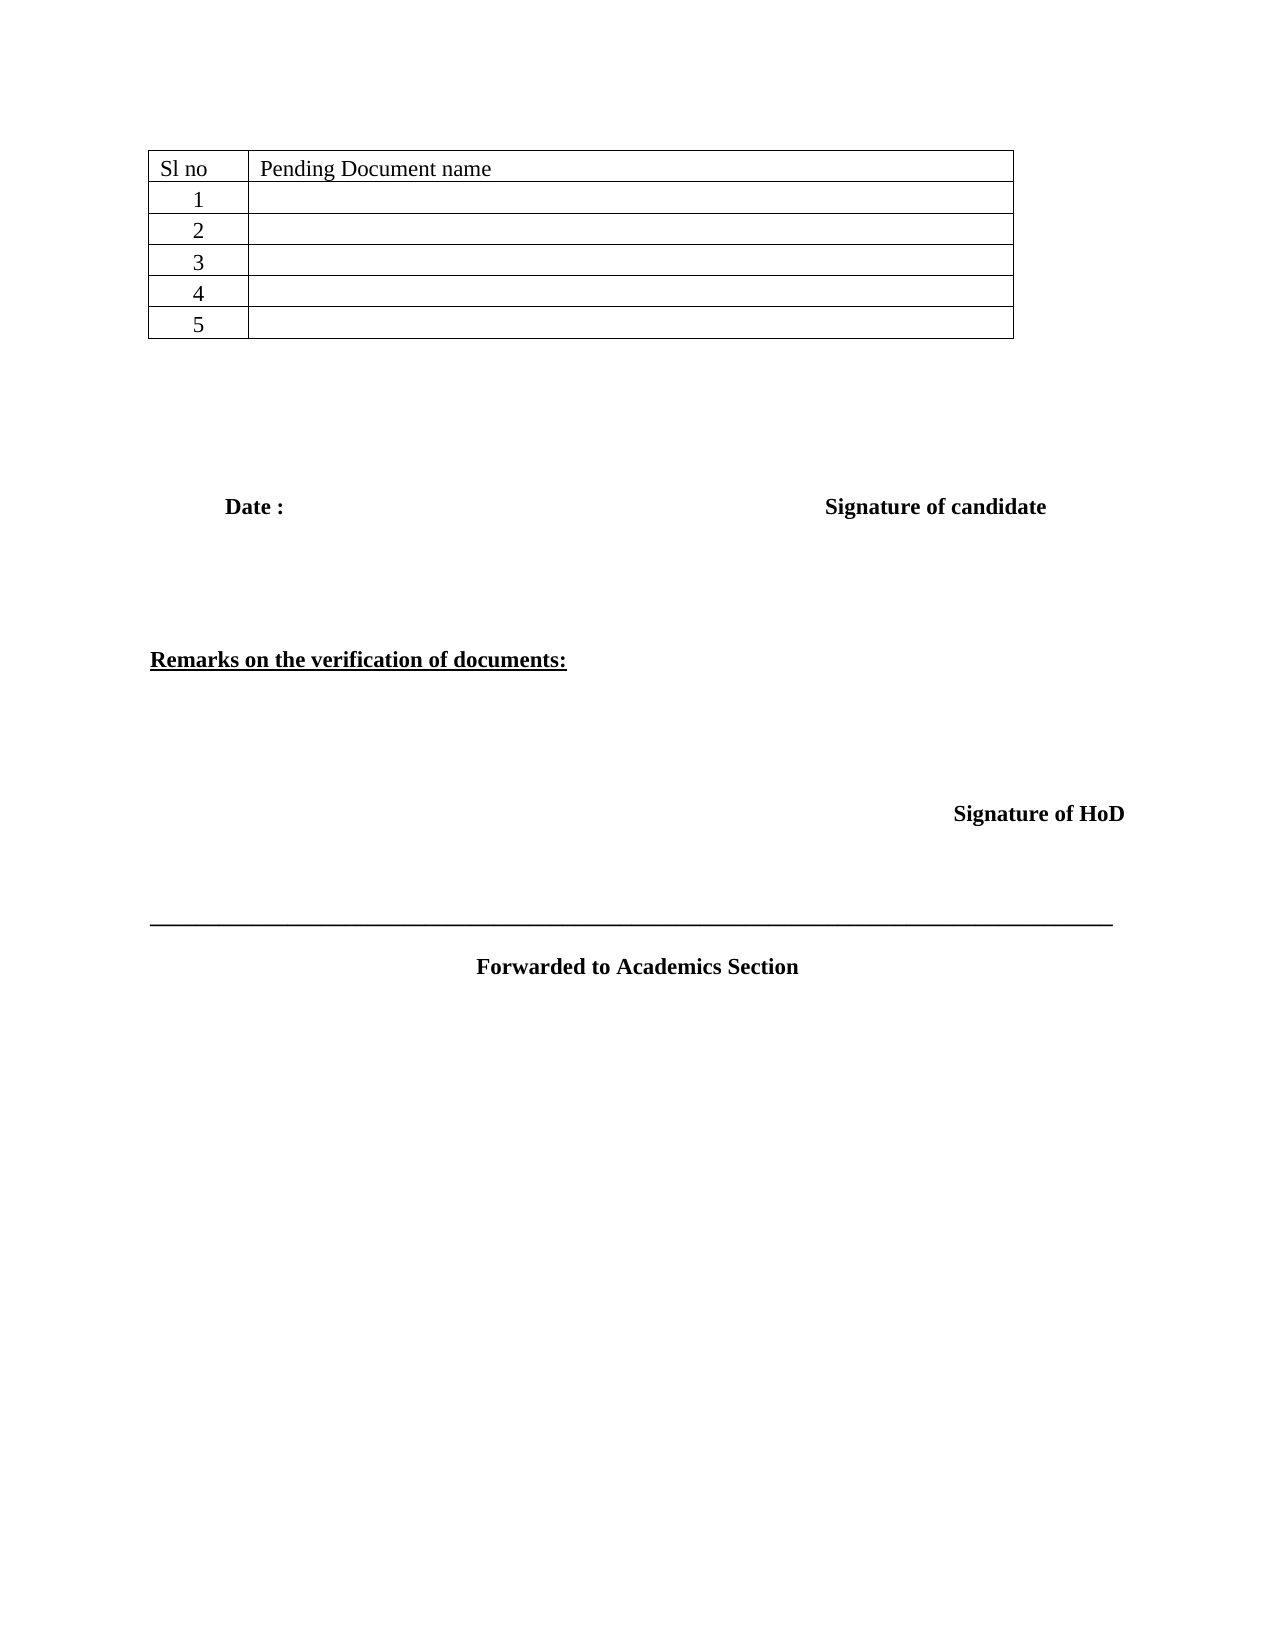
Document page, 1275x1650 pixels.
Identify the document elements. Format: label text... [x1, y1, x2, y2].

table_cell [249, 182, 1013, 212]
text Date : Signature of candidate [150, 493, 1125, 520]
table_cell 2 [149, 214, 248, 244]
table_cell [249, 245, 1013, 275]
table_cell 4 [149, 276, 248, 306]
table_cell [249, 214, 1013, 244]
text Signature of HoD [150, 799, 1125, 826]
table_cell 1 [149, 182, 248, 212]
text Remarks on the verification of documents: [150, 646, 1125, 673]
table_cell [249, 307, 1013, 337]
table_cell 5 [149, 307, 248, 337]
text ____________________________________________________________________________________ [150, 902, 1125, 928]
table_header Pending Document name [249, 151, 1013, 181]
table_cell 3 [149, 245, 248, 275]
table_header Sl no [149, 151, 248, 181]
text Forwarded to Academics Section [150, 953, 1125, 979]
table_cell [249, 276, 1013, 306]
